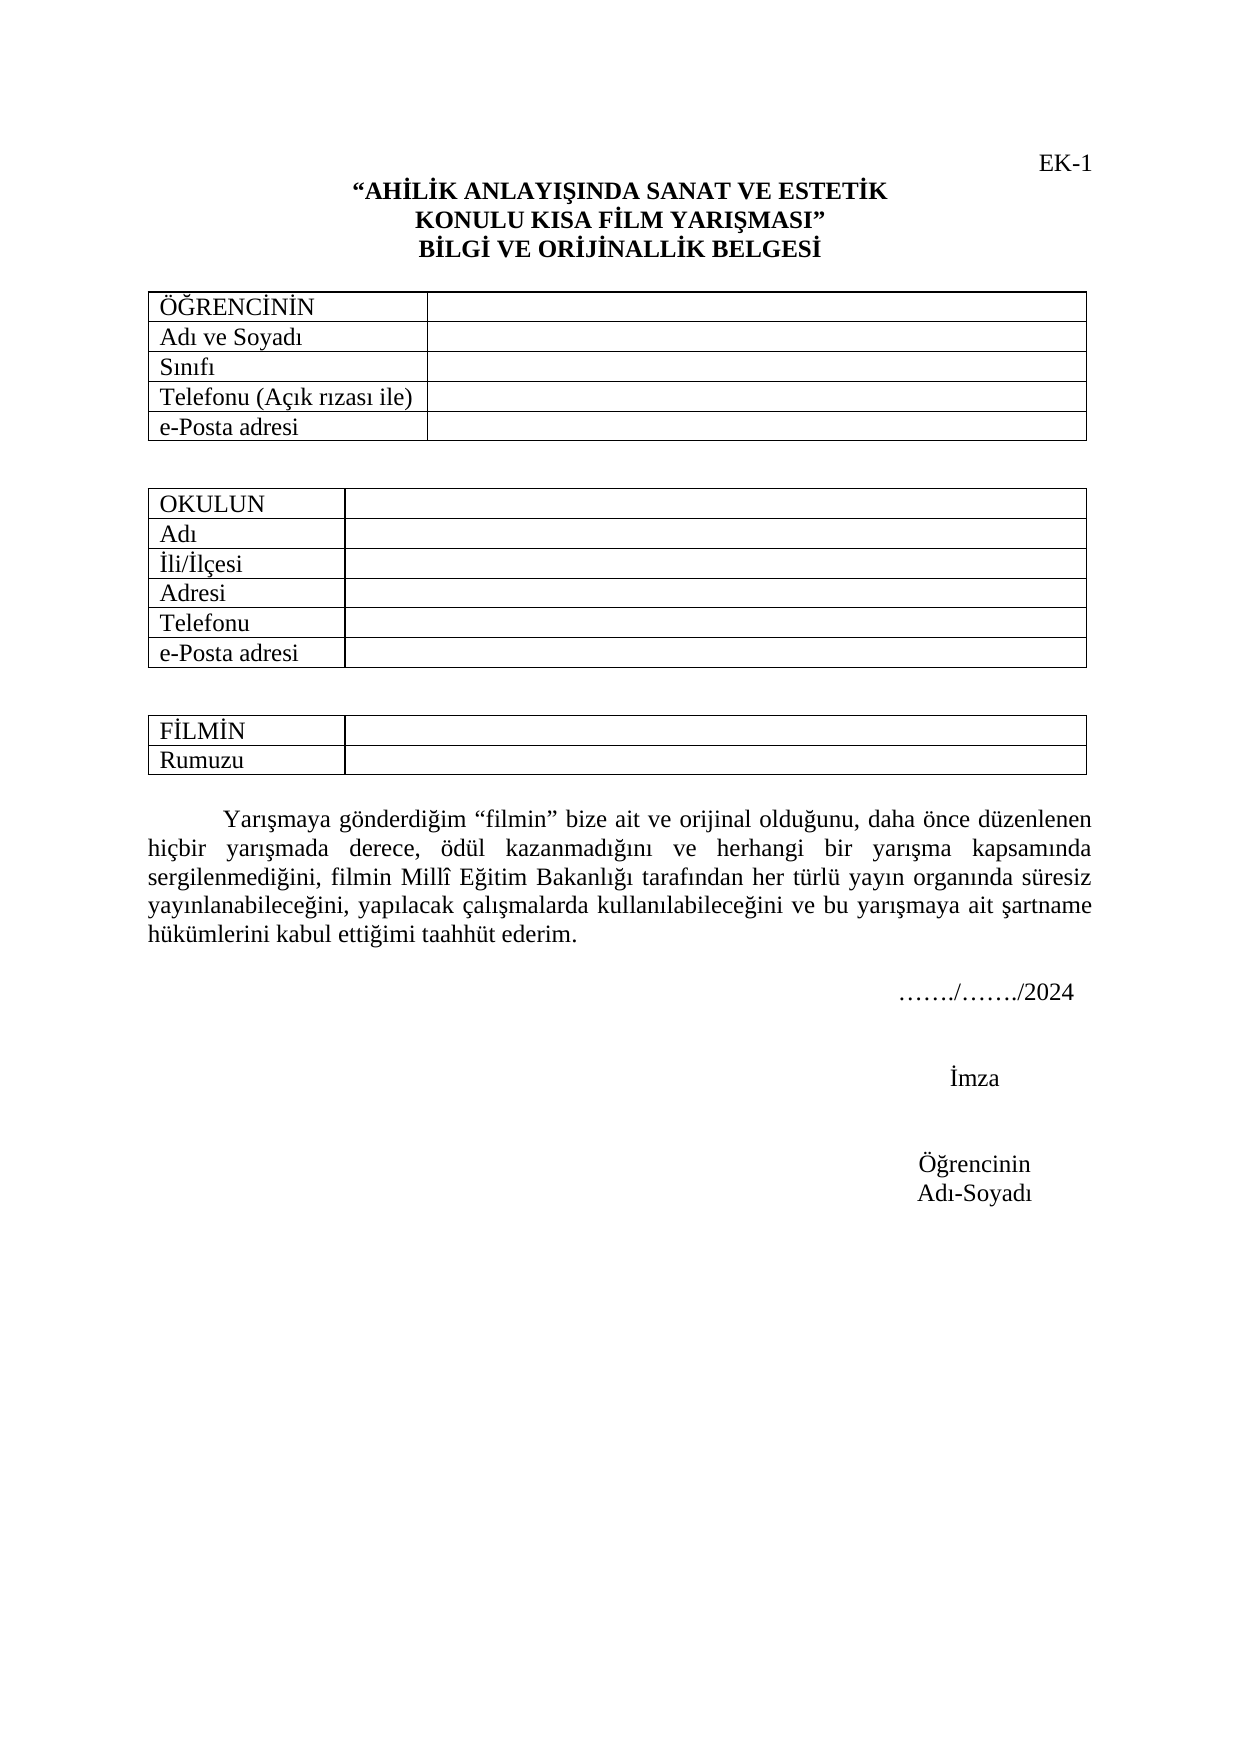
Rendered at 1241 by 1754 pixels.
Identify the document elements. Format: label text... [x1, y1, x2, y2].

table_cell [1075, 549, 1086, 577]
table_cell [1075, 579, 1086, 607]
table_cell [428, 322, 439, 351]
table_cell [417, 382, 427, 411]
table_cell [346, 519, 356, 548]
text Öğrencinin [856, 1149, 1093, 1178]
text ……./……./2024 [148, 977, 1093, 1005]
table_header [1075, 716, 1086, 744]
table_header [346, 716, 356, 744]
table_cell [1075, 746, 1086, 774]
text KONULU KISA FİLM YARIŞMASI” [148, 205, 1093, 234]
text EK-1 [148, 148, 1093, 176]
table_cell [346, 746, 356, 774]
text BİLGİ VE ORİJİNALLİK BELGESİ [148, 234, 1093, 263]
table_cell [428, 352, 439, 381]
table_cell [1075, 412, 1086, 440]
table_cell [428, 382, 439, 411]
table_header [346, 489, 356, 518]
table_cell [1075, 322, 1086, 351]
table_cell [346, 608, 356, 637]
table_cell [1075, 519, 1086, 548]
table_cell [1075, 382, 1086, 411]
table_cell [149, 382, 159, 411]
table_cell [1075, 638, 1086, 667]
text Adı-Soyadı [856, 1178, 1093, 1207]
table_header [1075, 489, 1086, 518]
table_cell [1075, 608, 1086, 637]
table_cell [346, 579, 356, 607]
table_cell [346, 638, 356, 667]
table_cell [1075, 352, 1086, 381]
text İmza [856, 1063, 1093, 1092]
table_cell [428, 412, 439, 440]
text Yarışmaya gönderdiğim “filmin” bize ait ve orijinal olduğunu, daha önce düzenlenen hiçbir yarışmada derece, ödül kazanmadığını ve herhangi bir yarışma kapsamında sergilenmediğini, filmin Millî Eğitim Bakanlığı tarafından her türlü yayın organında süresiz yayınlanabileceğini, yapılacak çalışmalarda kullanılabileceğini ve bu yarışmaya ait şartname hükümlerini kabul ettiğimi taahhüt ederim. [148, 804, 1093, 948]
table_header [1075, 293, 1086, 321]
table_cell [346, 549, 356, 577]
text “AHİLİK ANLAYIŞINDA SANAT VE ESTETİK [148, 176, 1093, 205]
table_header [428, 293, 439, 321]
